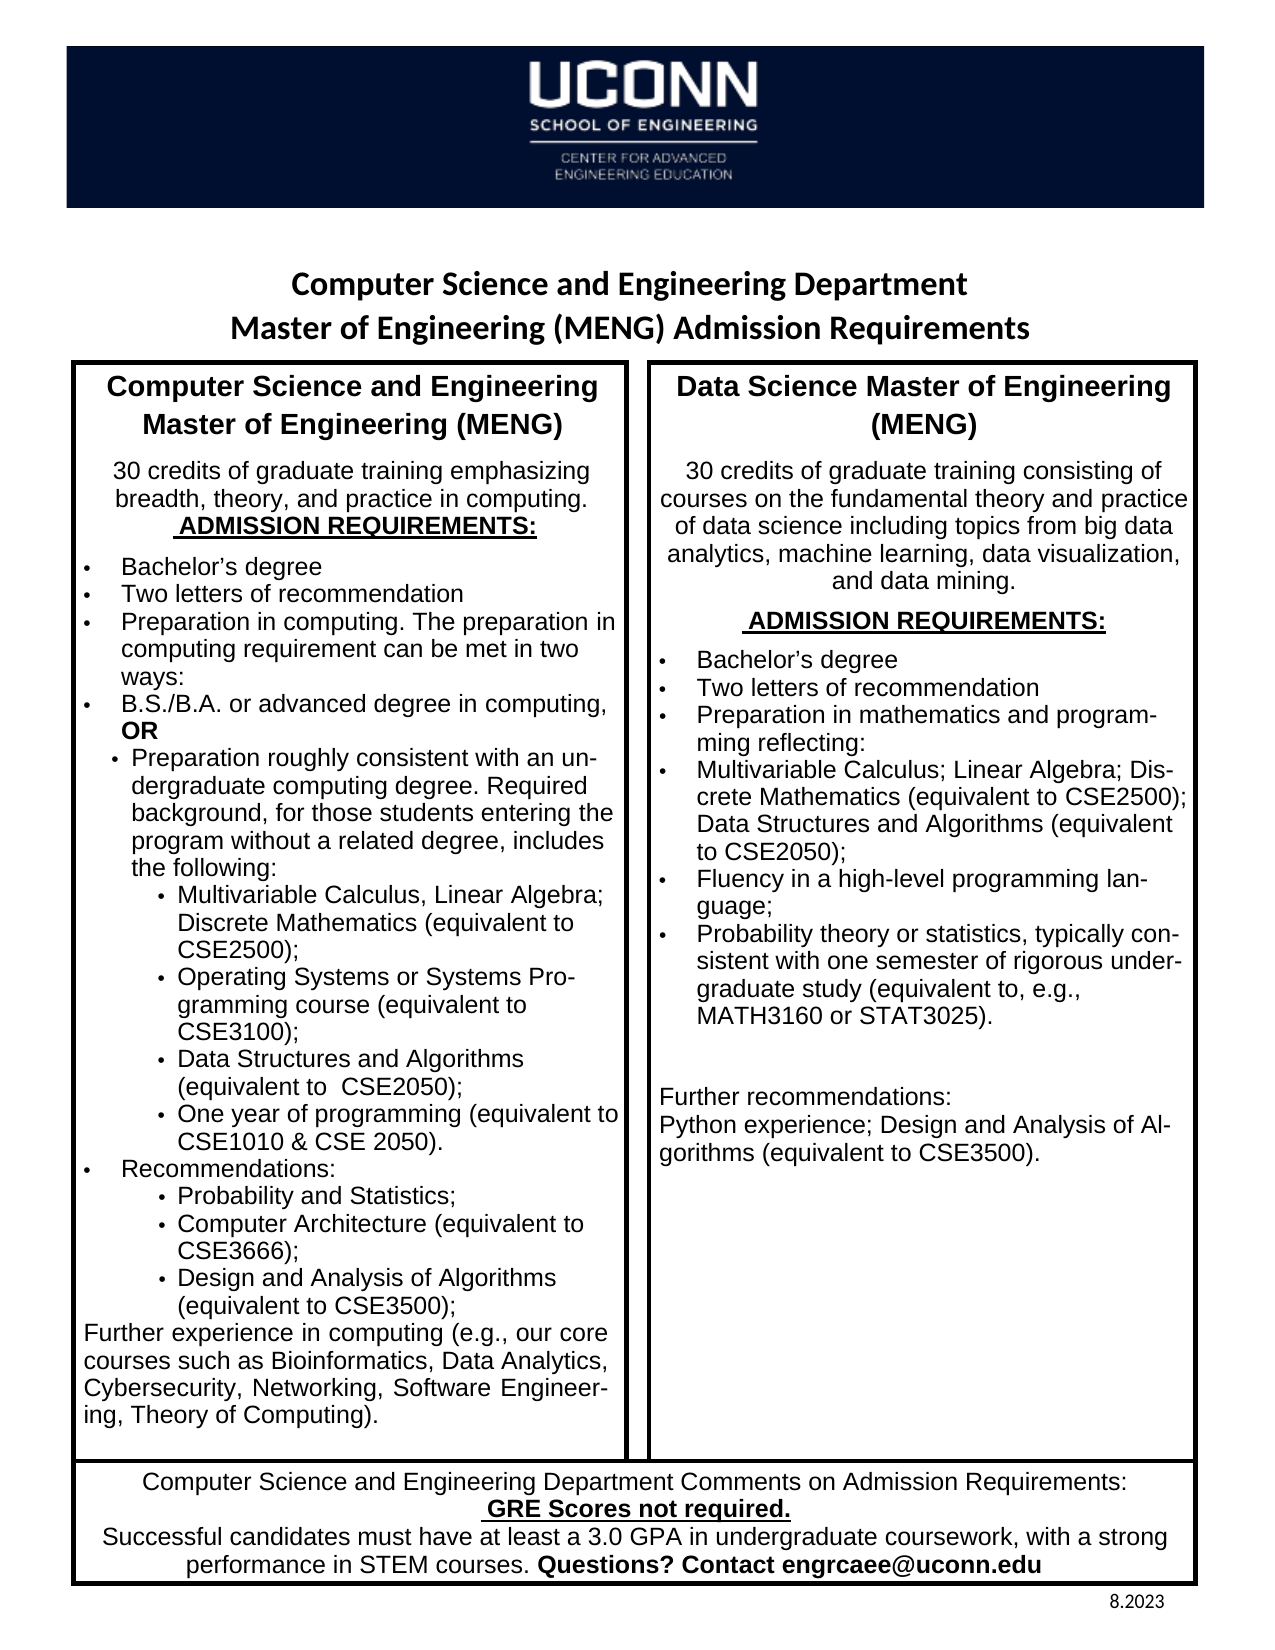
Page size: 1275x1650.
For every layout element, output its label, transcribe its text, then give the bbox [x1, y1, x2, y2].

table_header Data Science Master of Engineering (MENG) 30 credits of graduate training consisting of courses on the fundamental theory and practice of data science including topics from big data analytics, machine learning, data visualization, and data mining. ADMISSION REQUIREMENTS: Bachelor’s degree Two letters of recommendation Preparation in mathematics and program- ming reflecting: Multivariable Calculus; Linear Algebra; Dis- crete Mathematics (equivalent to CSE2500); Data Structures and Algorithms (equivalent to CSE2050); Fluency in a high-level programming lan- guage; Probability theory or statistics, typically con- sistent with one semester of rigorous under- graduate study (equivalent to, e.g., MATH3160 or STAT3025). Further recommendations: Python experience; Design and Analysis of Al- gorithms (equivalent to CSE3500). [651, 365, 1193, 1459]
text 8.2023 [60, 1589, 1164, 1614]
table_header [629, 360, 647, 1459]
table_header Computer Science and Engineering Master of Engineering (MENG) 30 credits of graduate training emphasizing breadth, theory, and practice in computing. ADMISSION REQUIREMENTS: Bachelor’s degree Two letters of recommendation Preparation in computing. The preparation in computing requirement can be met in two ways: B.S./B.A. or advanced degree in computing, OR Preparation roughly consistent with an un- dergraduate computing degree. Required background, for those students entering the program without a related degree, includes the following: Multivariable Calculus, Linear Algebra; Discrete Mathematics (equivalent to CSE2500); Operating Systems or Systems Pro- gramming course (equivalent to CSE3100); Data Structures and Algorithms (equivalent to CSE2050); One year of programming (equivalent to CSE1010 & CSE 2050). Recommendations: Probability and Statistics; Computer Architecture (equivalent to CSE3666); Design and Analysis of Algorithms (equivalent to CSE3500); Further experience in computing (e.g., our core courses such as Bioinformatics, Data Analytics, Cybersecurity, Networking, Software Engineer- ing, Theory of Computing). [76, 365, 624, 1459]
text Computer Science and Engineering Department Master of Engineering (MENG) Admission Requirements [230, 262, 1069, 348]
picture [66, 46, 1205, 208]
table_cell Computer Science and Engineering Department Comments on Admission Requirements: GRE Scores not required. Successful candidates must have at least a 3.0 GPA in undergraduate coursework, with a strong performance in STEM courses. Questions? Contact engrcaee@uconn.edu [76, 1463, 1193, 1581]
